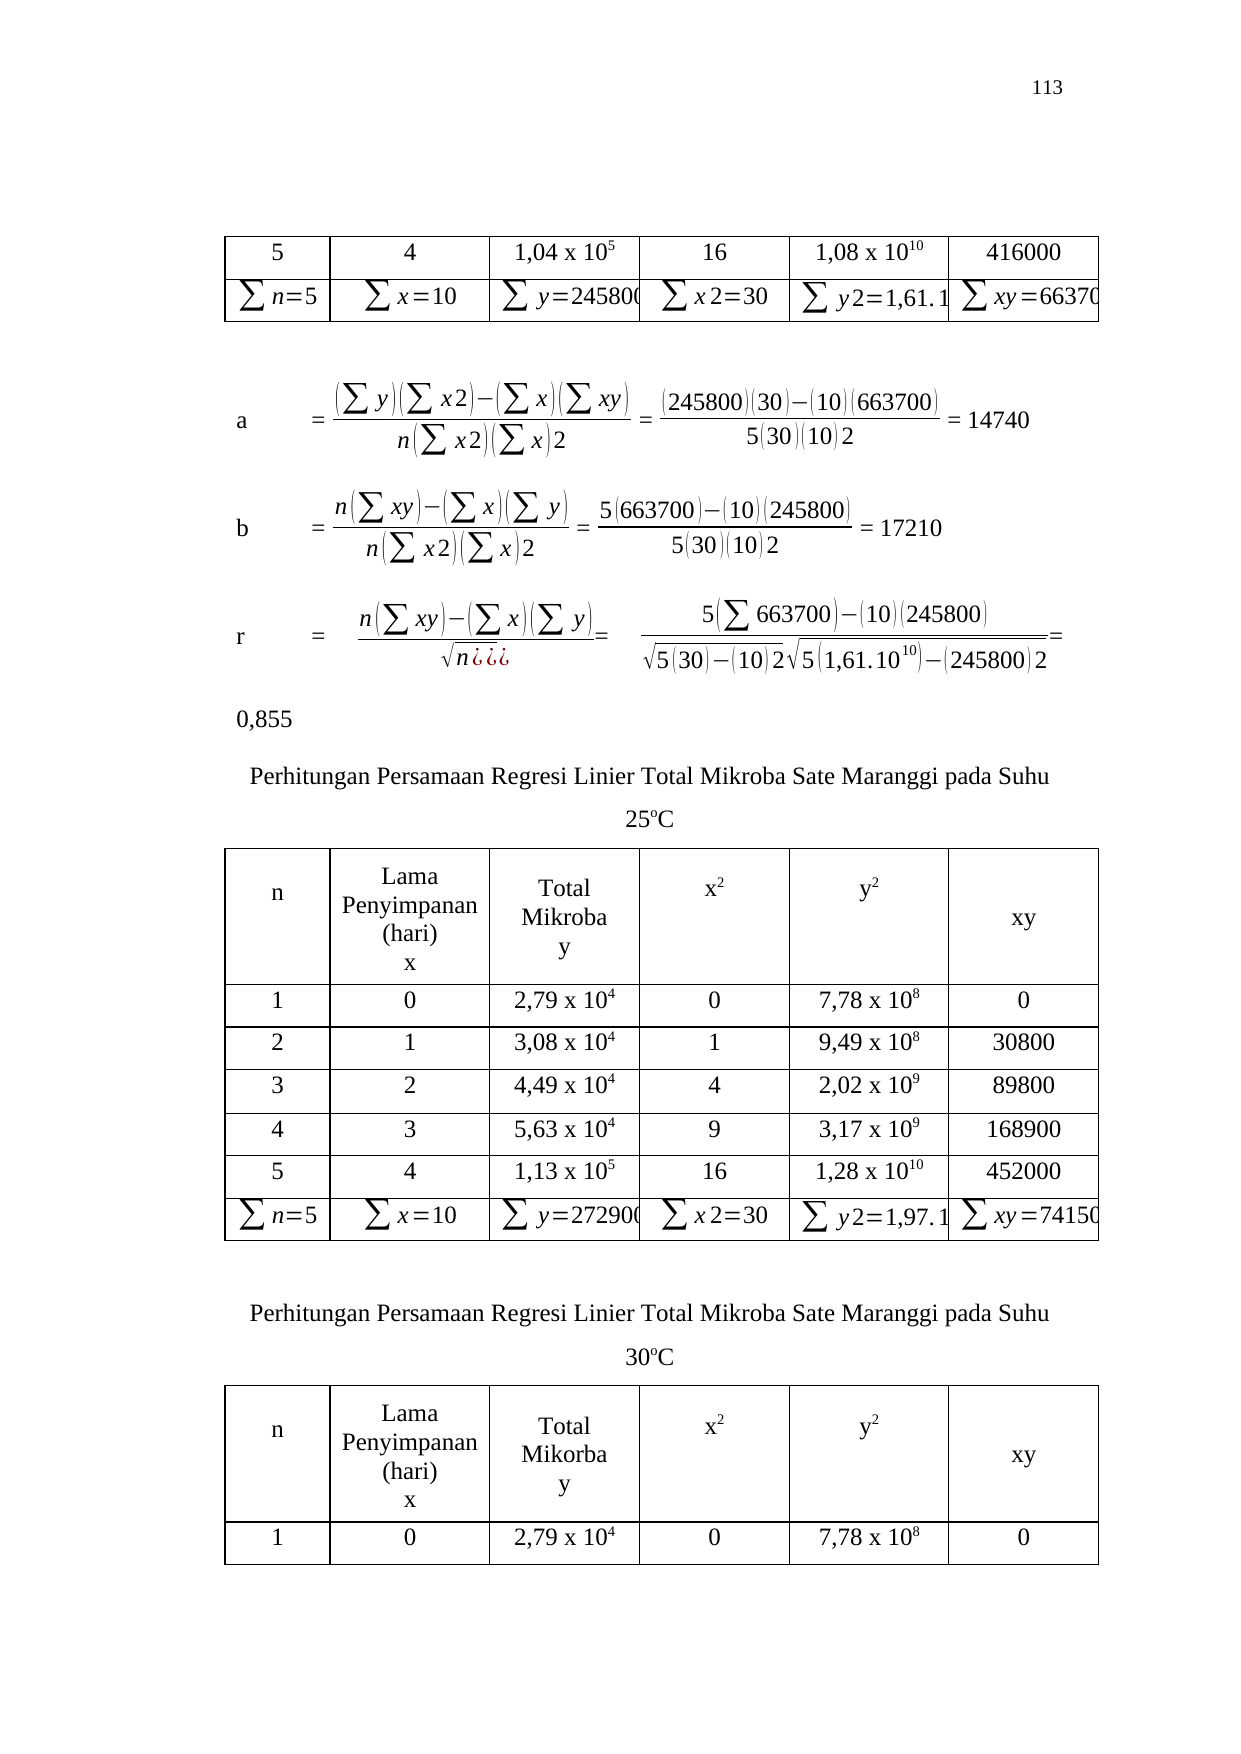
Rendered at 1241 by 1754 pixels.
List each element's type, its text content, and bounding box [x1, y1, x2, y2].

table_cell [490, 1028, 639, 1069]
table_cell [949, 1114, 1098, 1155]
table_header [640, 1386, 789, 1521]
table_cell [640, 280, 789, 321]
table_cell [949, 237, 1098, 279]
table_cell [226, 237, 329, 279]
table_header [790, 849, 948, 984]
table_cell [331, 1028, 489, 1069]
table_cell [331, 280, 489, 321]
text r = = = 0,855 [236, 596, 1063, 732]
text a = = = 14740 [236, 379, 1063, 459]
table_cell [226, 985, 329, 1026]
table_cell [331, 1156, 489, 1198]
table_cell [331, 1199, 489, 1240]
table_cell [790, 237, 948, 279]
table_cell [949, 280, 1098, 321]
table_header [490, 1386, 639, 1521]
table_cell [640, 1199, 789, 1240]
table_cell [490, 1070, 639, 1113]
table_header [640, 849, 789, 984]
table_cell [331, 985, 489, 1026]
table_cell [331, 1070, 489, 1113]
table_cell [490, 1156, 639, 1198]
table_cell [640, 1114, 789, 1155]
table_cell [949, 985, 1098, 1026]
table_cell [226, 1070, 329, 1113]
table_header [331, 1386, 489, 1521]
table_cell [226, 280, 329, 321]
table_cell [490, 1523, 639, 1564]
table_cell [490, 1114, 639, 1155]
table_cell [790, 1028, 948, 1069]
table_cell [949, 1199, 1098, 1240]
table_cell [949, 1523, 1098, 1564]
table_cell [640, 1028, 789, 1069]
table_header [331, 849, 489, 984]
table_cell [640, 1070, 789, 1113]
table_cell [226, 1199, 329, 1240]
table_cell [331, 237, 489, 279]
text b = = = 17210 [236, 488, 1063, 567]
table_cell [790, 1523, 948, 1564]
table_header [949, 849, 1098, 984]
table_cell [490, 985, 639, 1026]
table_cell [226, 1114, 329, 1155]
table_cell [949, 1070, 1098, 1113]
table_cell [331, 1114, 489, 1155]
text Perhitungan Persamaan Regresi Linier Total Mikroba Sate Maranggi pada Suhu 25oC [236, 761, 1063, 833]
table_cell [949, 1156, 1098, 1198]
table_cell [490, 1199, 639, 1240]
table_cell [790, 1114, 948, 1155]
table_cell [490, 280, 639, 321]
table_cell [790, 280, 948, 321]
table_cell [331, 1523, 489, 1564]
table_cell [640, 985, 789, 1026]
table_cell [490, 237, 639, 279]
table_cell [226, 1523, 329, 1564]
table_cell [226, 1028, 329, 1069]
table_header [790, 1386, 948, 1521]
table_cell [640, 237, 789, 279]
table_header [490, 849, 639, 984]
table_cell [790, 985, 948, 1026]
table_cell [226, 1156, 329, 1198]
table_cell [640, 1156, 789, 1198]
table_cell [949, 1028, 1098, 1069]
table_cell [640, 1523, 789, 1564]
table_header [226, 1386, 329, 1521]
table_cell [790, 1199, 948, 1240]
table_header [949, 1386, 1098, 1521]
text Perhitungan Persamaan Regresi Linier Total Mikroba Sate Maranggi pada Suhu 30oC [236, 1298, 1063, 1370]
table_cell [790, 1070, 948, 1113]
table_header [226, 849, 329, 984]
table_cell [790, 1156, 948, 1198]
